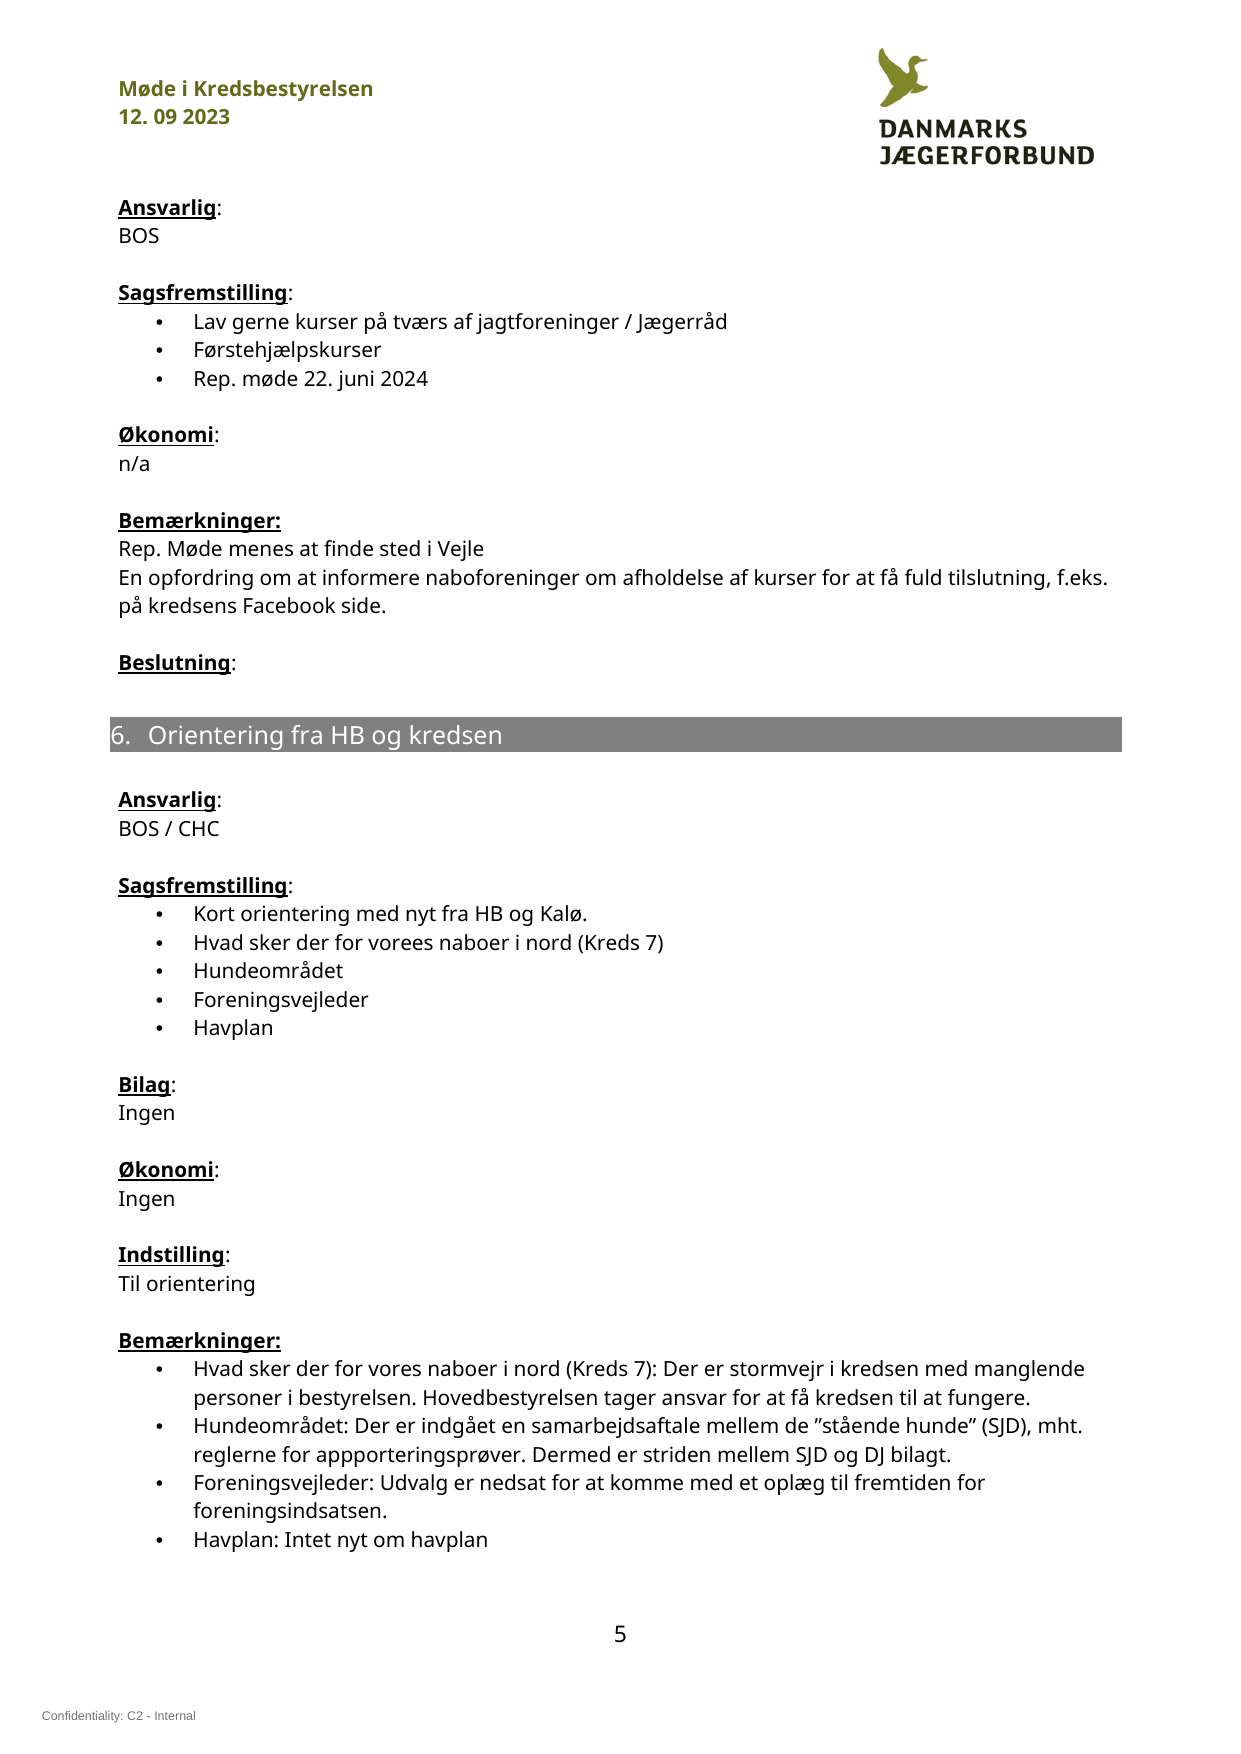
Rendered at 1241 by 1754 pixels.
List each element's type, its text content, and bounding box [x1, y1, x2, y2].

text Bemærkninger: [118, 1326, 1122, 1354]
picture [868, 41, 1104, 178]
text Til orientering [118, 1269, 1122, 1297]
list Foreningsvejleder [156, 985, 1122, 1013]
text Ansvarlig: [118, 193, 1122, 222]
text Bilag: [118, 1070, 1122, 1098]
text Bemærkninger: [118, 506, 1122, 534]
text Ansvarlig: [118, 786, 1122, 814]
text Sagsfremstilling: [118, 278, 1122, 307]
text Beslutning: [118, 648, 1122, 677]
text Økonomi: [118, 1155, 1122, 1184]
list Kort orientering med nyt fra HB og Kalø. [156, 899, 1122, 928]
text Økonomi: [118, 421, 1122, 449]
text En opfordring om at informere naboforeninger om afholdelse af kurser for at få fuld tilslutning, f.eks. på kredsens Facebook side. [118, 563, 1122, 620]
list Orientering fra HB og kredsen [110, 717, 1122, 752]
text Ingen [118, 1184, 1122, 1212]
list Hundeområdet: Der er indgået en samarbejdsaftale mellem de ”stående hunde” (SJD), mht. reglerne for appporteringsprøver. Dermed er striden mellem SJD og DJ bilagt. [156, 1411, 1122, 1468]
list Førstehjælpskurser [156, 335, 1122, 364]
list Hvad sker der for vores naboer i nord (Kreds 7): Der er stormvejr i kredsen med manglende personer i bestyrelsen. Hovedbestyrelsen tager ansvar for at få kredsen til at fungere. [156, 1354, 1122, 1411]
list Rep. møde 22. juni 2024 [156, 364, 1122, 392]
list Hvad sker der for vorees naboer i nord (Kreds 7) [156, 928, 1122, 956]
text BOS / CHC [118, 814, 1122, 842]
text BOS [118, 222, 1122, 250]
text n/a [118, 449, 1122, 477]
list Hundeområdet [156, 956, 1122, 985]
text Ingen [118, 1098, 1122, 1127]
text Sagsfremstilling: [118, 871, 1122, 899]
list Foreningsvejleder: Udvalg er nedsat for at komme med et oplæg til fremtiden for foreningsindsatsen. [156, 1468, 1122, 1525]
text Rep. Møde menes at finde sted i Vejle [118, 534, 1122, 563]
list Havplan [156, 1013, 1122, 1042]
list Lav gerne kurser på tværs af jagtforeninger / Jægerråd [156, 307, 1122, 335]
list Havplan: Intet nyt om havplan [156, 1525, 1122, 1553]
text Indstilling: [118, 1241, 1122, 1269]
